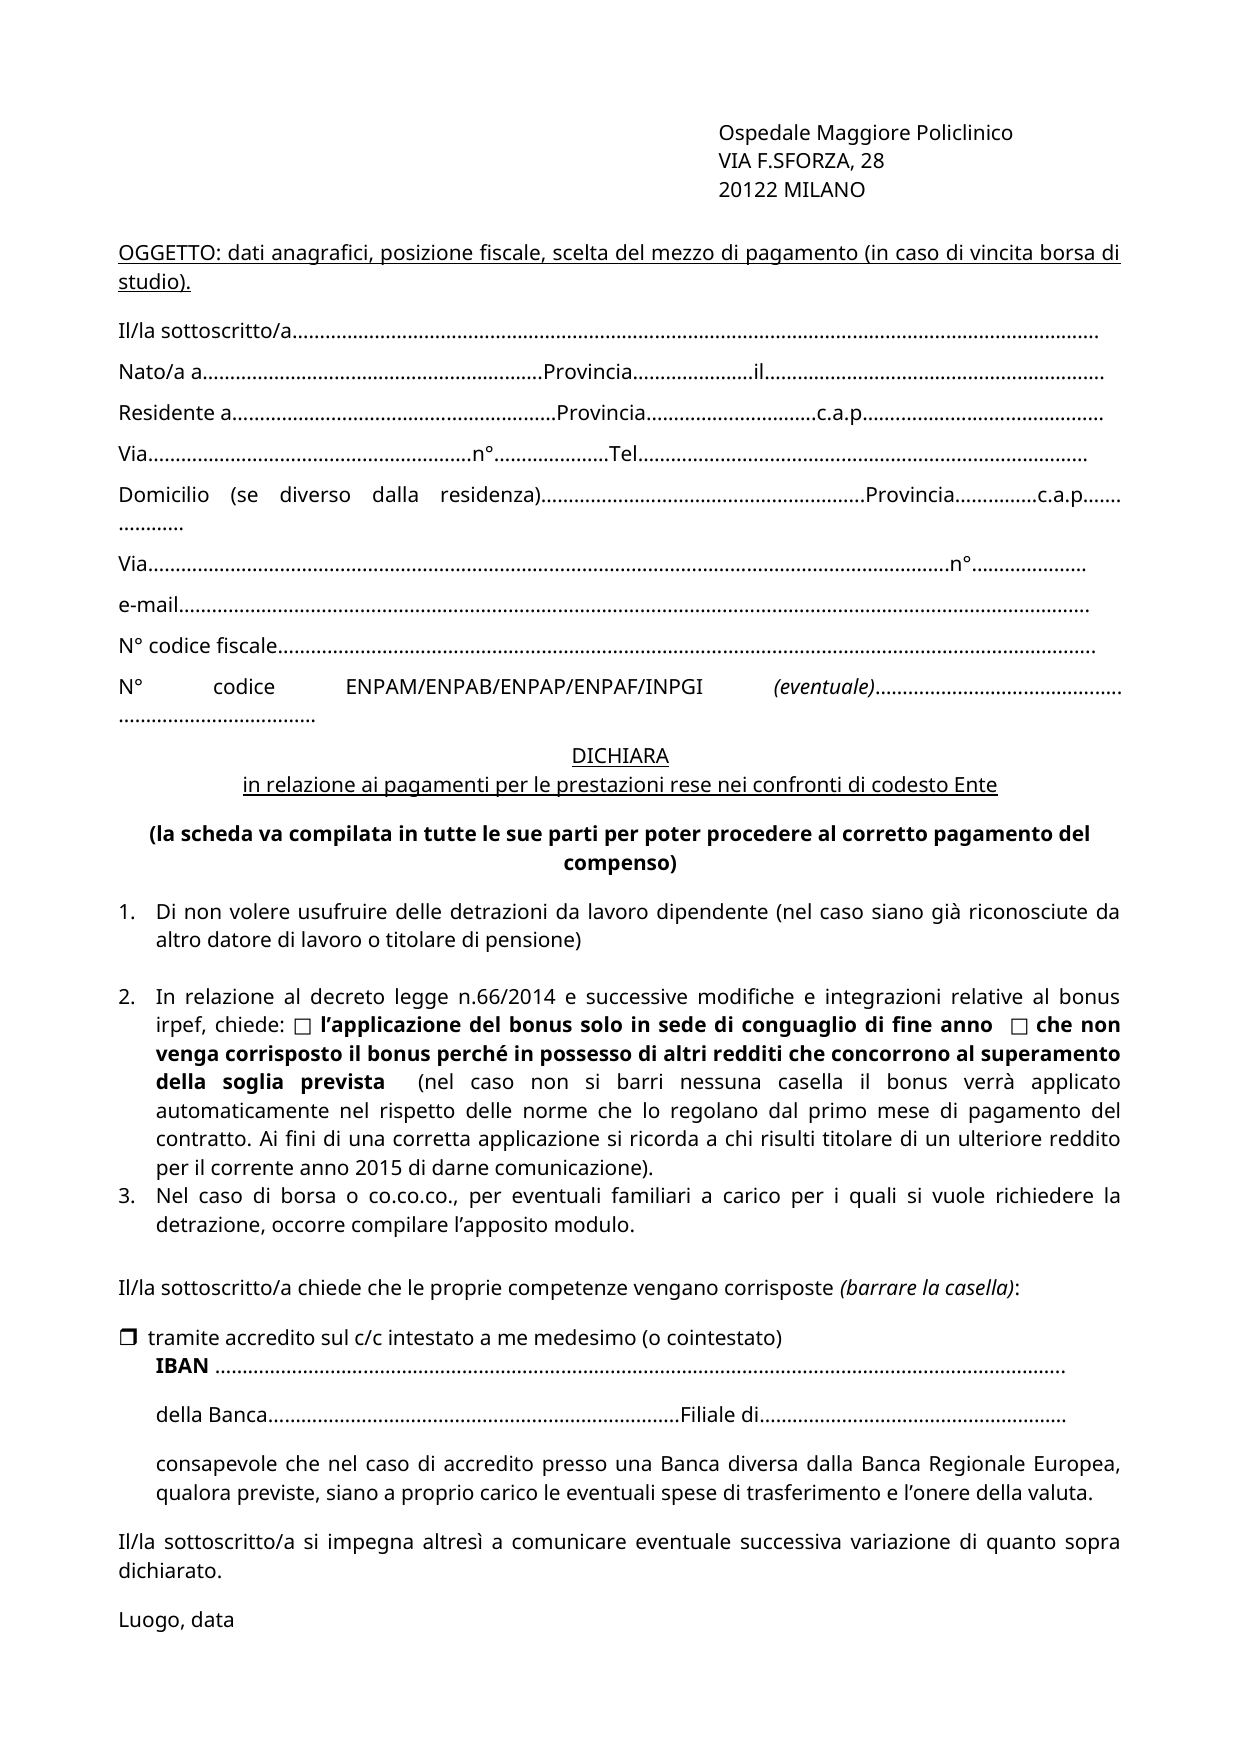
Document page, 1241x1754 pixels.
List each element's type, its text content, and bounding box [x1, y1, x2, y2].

text Via…………………………………………….………………………………………………………………………………….n°………………… [118, 549, 1122, 578]
text consapevole che nel caso di accredito presso una Banca diversa dalla Banca Regionale Europea, qualora previste, siano a proprio carico le eventuali spese di trasferimento e l’onere della valuta. [156, 1449, 1122, 1506]
text OGGETTO: dati anagrafici, posizione fiscale, scelta del mezzo di pagamento (in caso di vincita borsa di studio). [118, 238, 1122, 295]
subtitle DICHIARA [118, 741, 1122, 770]
list Nel caso di borsa o co.co.co., per eventuali familiari a carico per i quali si vuole richiedere la detrazione, occorre compilare l’apposito modulo. [118, 1181, 1122, 1238]
text Ospedale Maggiore Policlinico [718, 118, 1122, 147]
text IBAN ……………………………………………………………………………………………………………………………………….. [118, 1351, 1122, 1379]
list In relazione al decreto legge n.66/2014 e successive modifiche e integrazioni relative al bonus irpef, chiede: □ l’applicazione del bonus solo in sede di conguaglio di fine anno □ che non venga corrisposto il bonus perché in possesso di altri redditi che concorrono al superamento della soglia prevista (nel caso non si barri nessuna casella il bonus verrà applicato automaticamente nel rispetto delle norme che lo regolano dal primo mese di pagamento del contratto. Ai fini di una corretta applicazione si ricorda a chi risulti titolare di un ulteriore reddito per il corrente anno 2015 di darne comunicazione). [118, 982, 1122, 1181]
text N° codice ENPAM/ENPAB/ENPAP/ENPAF/INPGI (eventuale)………………………………….…..……………………………… [118, 672, 1122, 729]
text Residente a…………………………………………..……...Provincia……………..…………..c.a.p…….………….…………………… [118, 398, 1122, 426]
text N° codice fiscale…………………………………………………………………………………………………………………….………..….. [118, 631, 1122, 659]
text Il/la sottoscritto/a si impegna altresì a comunicare eventuale successiva variazione di quanto sopra dichiarato. [118, 1527, 1122, 1584]
text della Banca……………………………………………………….………..Filiale di……………………………..………………… [118, 1400, 1122, 1429]
text (la scheda va compilata in tutte le sue parti per poter procedere al corretto pagamento del compenso) [118, 819, 1122, 876]
text Domicilio (se diverso dalla residenza)…………………………………………..……...Provincia……………c.a.p…….………… [118, 480, 1122, 537]
text Luogo, data [118, 1605, 1122, 1633]
text e-mail…………………………………………………………………………………………………………………………………………………. [118, 590, 1122, 619]
text Via…………………………………………….…….n°…………………Tel……………………………….……………………………………… [118, 439, 1122, 467]
text in relazione ai pagamenti per le prestazioni rese nei confronti di codesto Ente [118, 770, 1122, 798]
text Il/la sottoscritto/a chiede che le proprie competenze vengano corrisposte (barrare la casella): [118, 1273, 1122, 1302]
text Nato/a a……………………………………………….…….Provincia………………….il…………………….………………………………. [118, 357, 1122, 386]
subtitle 20122 MILANO [718, 175, 1122, 203]
text Il/la sottoscritto/a………………………………………………………………………………………………………..………………………. [118, 316, 1122, 344]
list Di non volere usufruire delle detrazioni da lavoro dipendente (nel caso siano già riconosciute da altro datore di lavoro o titolare di pensione) [118, 897, 1122, 954]
list tramite accredito sul c/c intestato a me medesimo (o cointestato) [118, 1323, 1122, 1351]
text VIA F.SFORZA, 28 [718, 147, 1122, 175]
